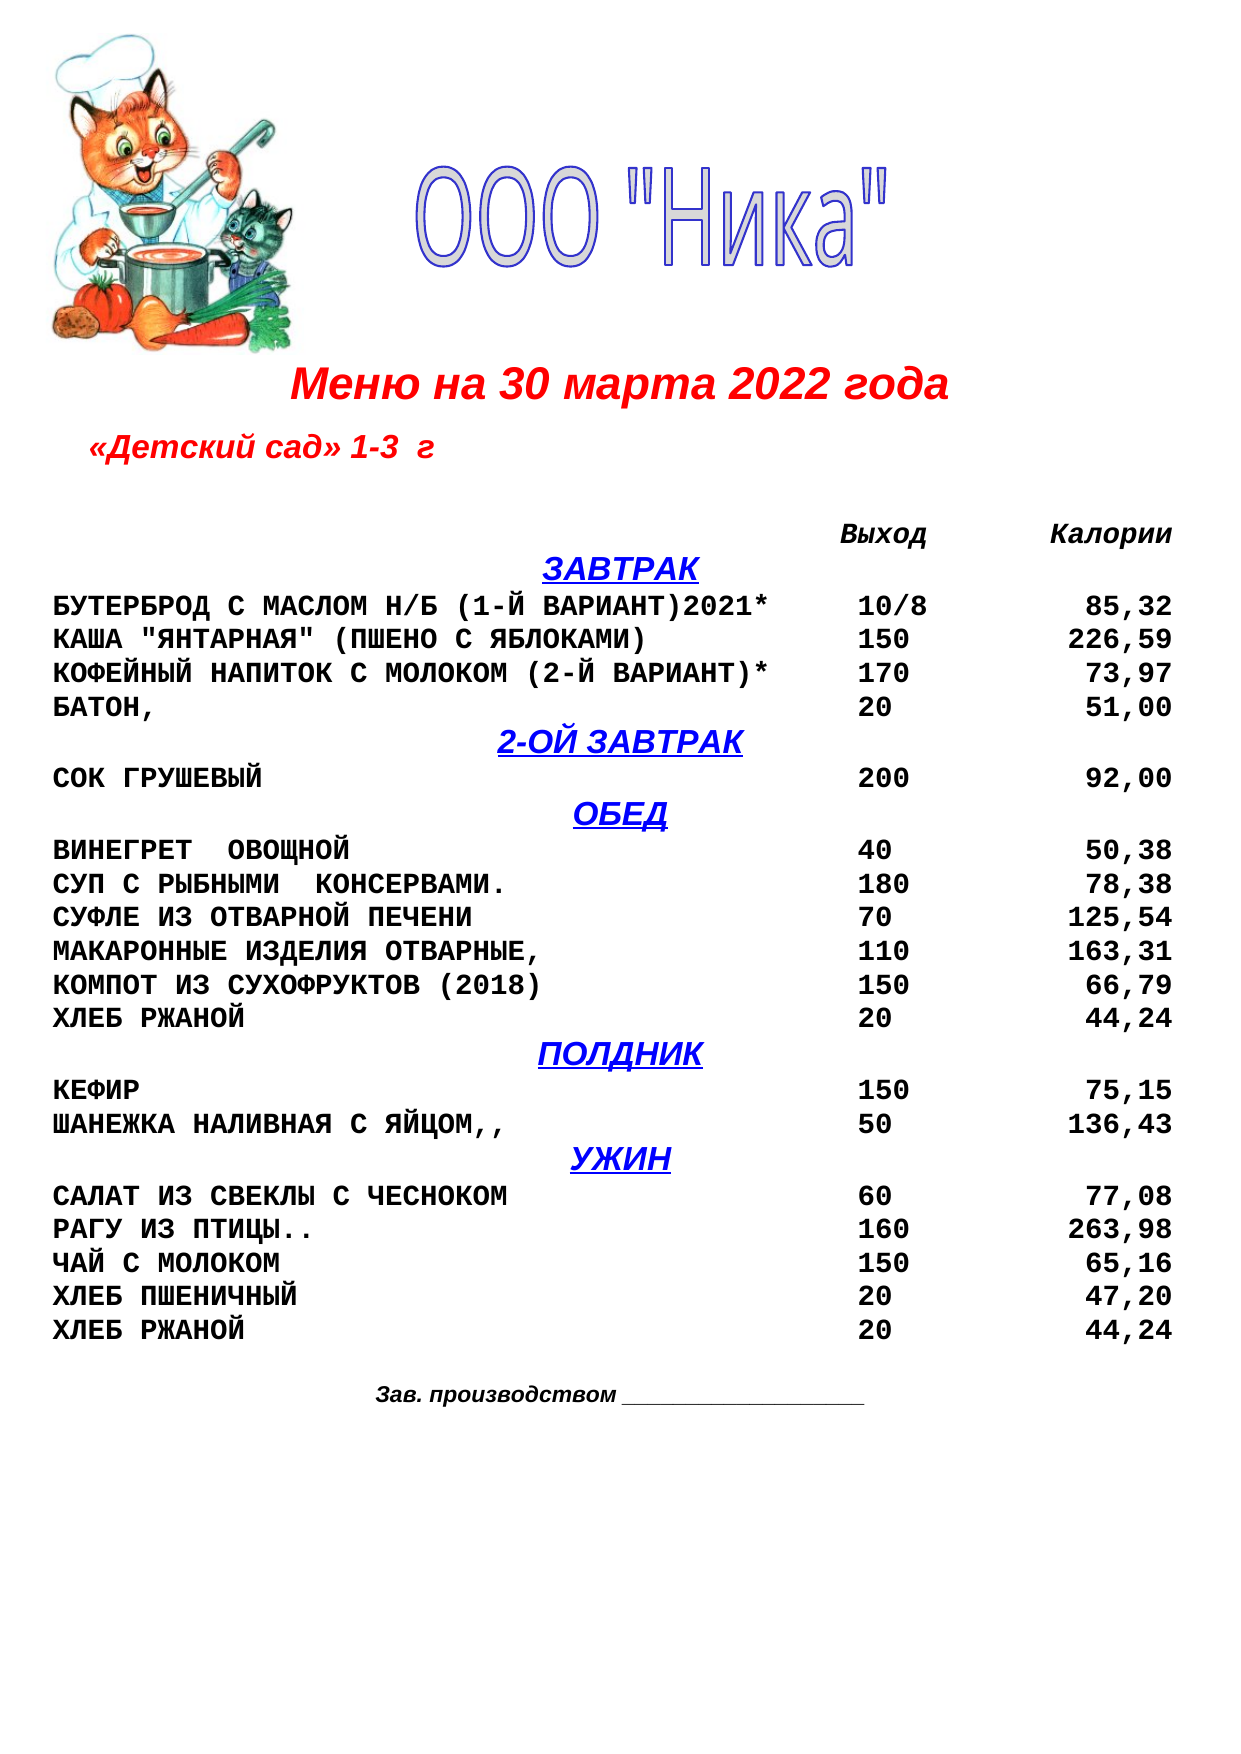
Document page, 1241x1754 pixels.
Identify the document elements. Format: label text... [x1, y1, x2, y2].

text Меню на 30 марта 2022 года [0, 365, 1240, 408]
text САЛАТ ИЗ СВЕКЛЫ С ЧЕСНОКОМ 60 77,08 [0, 1183, 1240, 1210]
text ВИНЕГРЕТ ОВОЩНОЙ 40 50,38 [0, 838, 1240, 865]
text ПОЛДНИК [0, 1039, 1240, 1071]
text «Детский сад» 1-3 г [89, 433, 1240, 465]
text ОБЕД [0, 799, 1240, 831]
text КОМПОТ ИЗ СУХОФРУКТОВ (2018) 150 66,79 [0, 972, 1240, 999]
text КЕФИР 150 75,15 [0, 1078, 1240, 1105]
text КАША "ЯНТАРНАЯ" (ПШЕНО С ЯБЛОКАМИ) 150 226,59 [341, 627, 639, 654]
text РАГУ ИЗ ПТИЦЫ.. 160 263,98 [0, 1217, 1240, 1244]
text Выход Калории [0, 521, 1240, 549]
text СУП С РЫБНЫМИ КОНСЕРВАМИ. 180 78,38 [0, 871, 1240, 899]
text ЧАЙ С МОЛОКОМ 150 65,16 [0, 1250, 1240, 1278]
text Зав. производством ___________________ [0, 1385, 1240, 1407]
text БУТЕРБРОД С МАСЛОМ Н/Б (1-Й ВАРИАНТ)2021* 10/8 85,32 [0, 593, 1240, 621]
picture [12, 33, 334, 355]
text ХЛЕБ РЖАНОЙ 20 44,24 [0, 1318, 1240, 1345]
text ЗАВТРАК [0, 555, 1240, 587]
text УЖИН [0, 1145, 1240, 1177]
text 2-ОЙ ЗАВТРАК [0, 728, 1240, 759]
text КОФЕЙНЫЙ НАПИТОК С МОЛОКОМ (2-Й ВАРИАНТ)* 170 73,97 [0, 660, 1240, 688]
text МАКАРОННЫЕ ИЗДЕЛИЯ ОТВАРНЫЕ, 110 163,31 [0, 938, 1240, 966]
text ШАНЕЖКА НАЛИВНАЯ С ЯЙЦОМ,, 50 136,43 [0, 1111, 1240, 1139]
text БАТОН, 20 51,00 [0, 694, 1240, 721]
text ХЛЕБ ПШЕНИЧНЫЙ 20 47,20 [0, 1284, 1240, 1311]
text КАША "ЯНТАРНАЯ" (ПШЕНО С ЯБЛОКАМИ) 150 226,59 [0, 627, 341, 654]
text СУФЛЕ ИЗ ОТВАРНОЙ ПЕЧЕНИ 70 125,54 [0, 905, 1240, 932]
text ХЛЕБ РЖАНОЙ 20 44,24 [0, 1006, 1240, 1033]
text СОК ГРУШЕВЫЙ 200 92,00 [0, 766, 1240, 793]
text КАША "ЯНТАРНАЯ" (ПШЕНО С ЯБЛОКАМИ) 150 226,59 [639, 627, 1240, 654]
